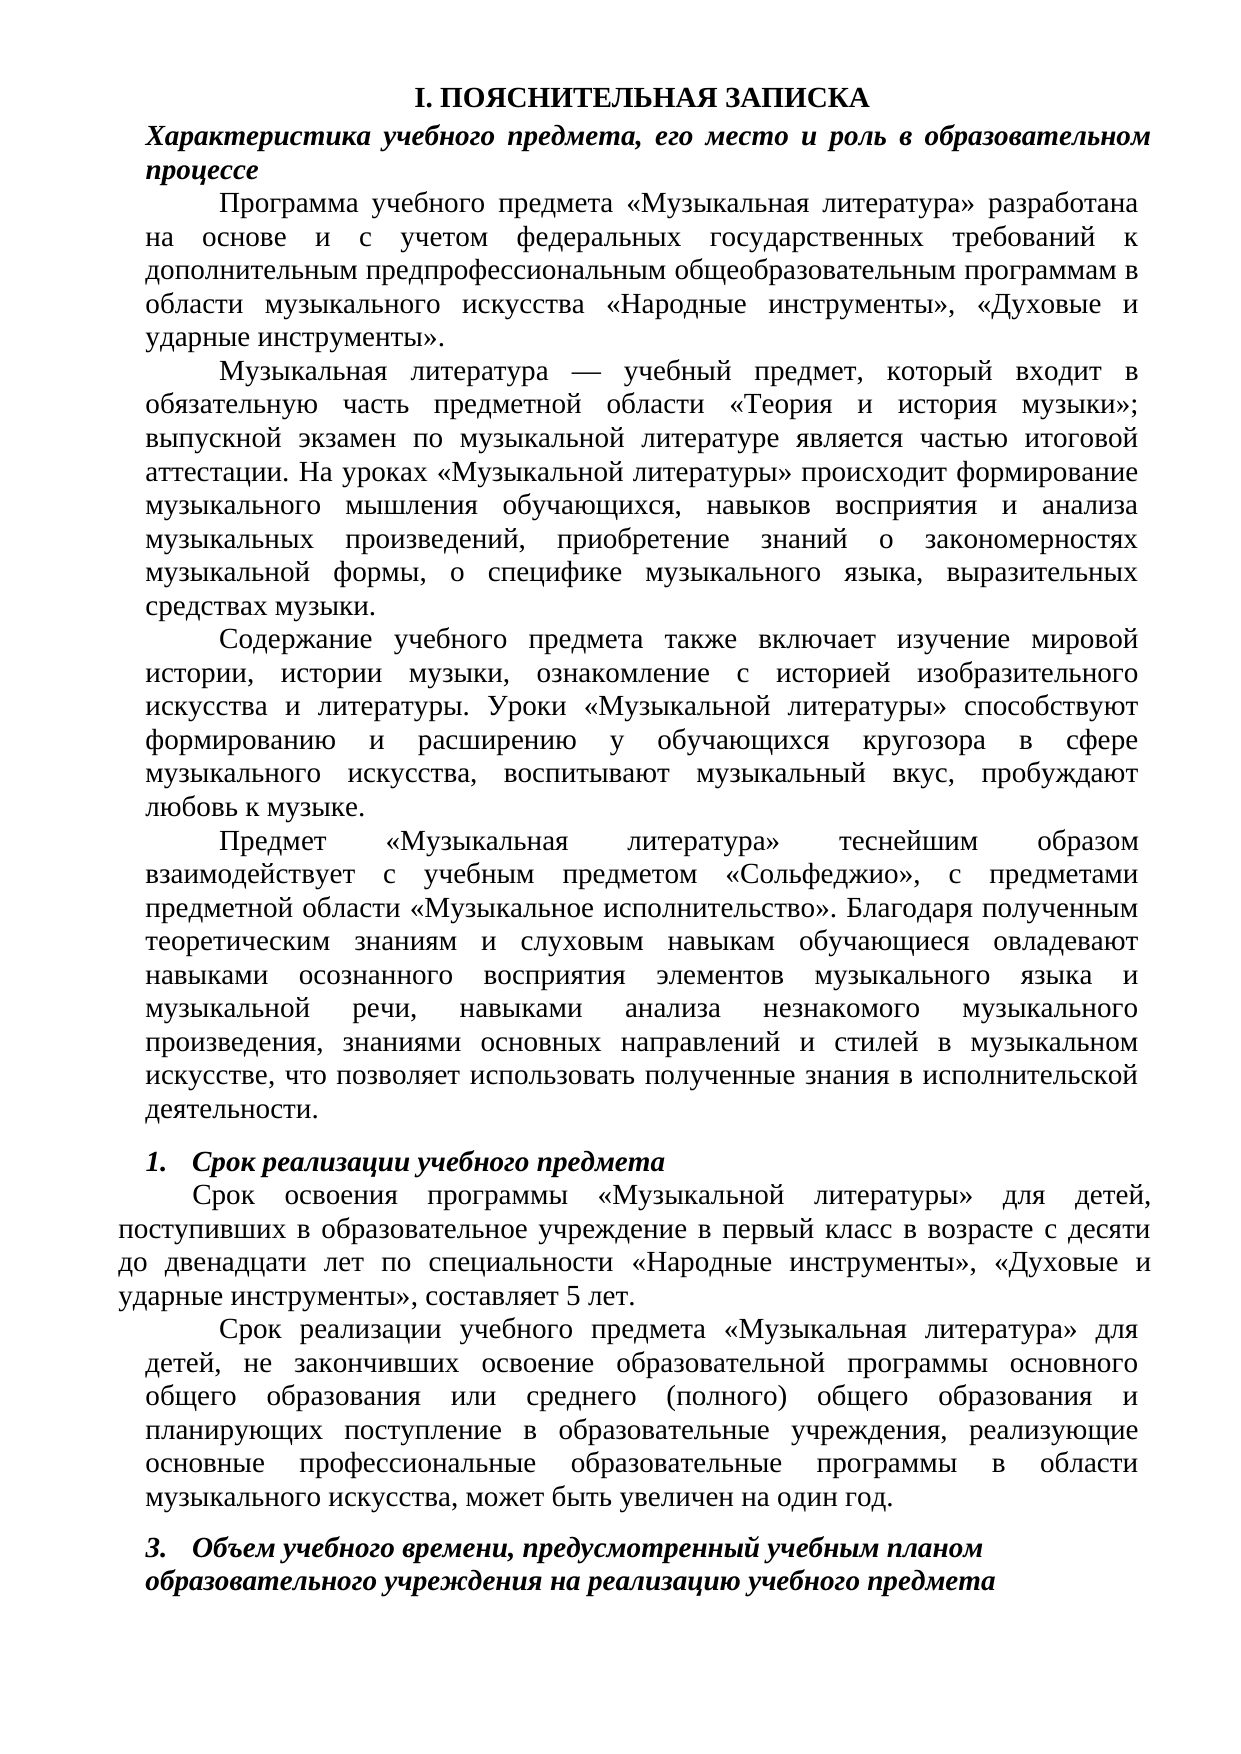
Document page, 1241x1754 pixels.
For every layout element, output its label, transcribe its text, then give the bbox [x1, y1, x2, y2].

text Предмет «Музыкальная литература» теснейшим образом взаимодействует с учебным предметом «Сольфеджио», с предметами предметной области «Музыкальное исполнительство». Благодаря полученным теоретическим знаниям и слуховым навыкам обучающиеся овладевают навыками осознанного восприятия элементов музыкального языка и музыкальной речи, навыками анализа незнакомого музыкального произведения, знаниями основных направлений и стилей в музыкальном искусстве, что позволяет использовать полученные знания в исполнительской деятельности. [145, 823, 1139, 1124]
list Срок реализации учебного предмета [145, 1144, 1152, 1177]
text Музыкальная литература — учебный предмет, который входит в обязательную часть предметной области «Теория и история музыки»; выпускной экзамен по музыкальной литературе является частью итоговой аттестации. На уроках «Музыкальной литературы» происходит формирование музыкального мышления обучающихся, навыков восприятия и анализа музыкальных произведений, приобретение знаний о закономерностях музыкальной формы, о специфике музыкального языка, выразительных средствах музыки. [145, 353, 1139, 621]
list Объем учебного времени, предусмотренный учебным планом образовательного учреждения на реализацию учебного предмета [145, 1531, 1139, 1596]
text Характеристика учебного предмета, его место и роль в образовательном процессе [145, 118, 1152, 185]
text Содержание учебного предмета также включает изучение мировой истории, истории музыки, ознакомление с историей изобразительного искусства и литературы. Уроки «Музыкальной литературы» способствуют формированию и расширению у обучающихся кругозора в сфере музыкального искусства, воспитывают музыкальный вкус, пробуждают любовь к музыке. [145, 621, 1139, 823]
text Срок реализации учебного предмета «Музыкальная литература» для детей, не закончивших освоение образовательной программы основного общего образования или среднего (полного) общего образования и планирующих поступление в образовательные учреждения, реализующие основные профессиональные образовательные программы в области музыкального искусства, может быть увеличен на один год. [145, 1311, 1139, 1513]
text Срок освоения программы «Музыкальной литературы» для детей, поступивших в образовательное учреждение в первый класс в возрасте с десяти до двенадцати лет по специальности «Народные инструменты», «Духовые и ударные инструменты», составляет 5 лет. [118, 1177, 1152, 1311]
text I. ПОЯСНИТЕЛЬНАЯ ЗАПИСКА [118, 80, 1166, 113]
text Программа учебного предмета «Музыкальная литература» разработана на основе и с учетом федеральных государственных требований к дополнительным предпрофессиональным общеобразовательным программам в области музыкального искусства «Народные инструменты», «Духовые и ударные инструменты». [145, 185, 1139, 353]
